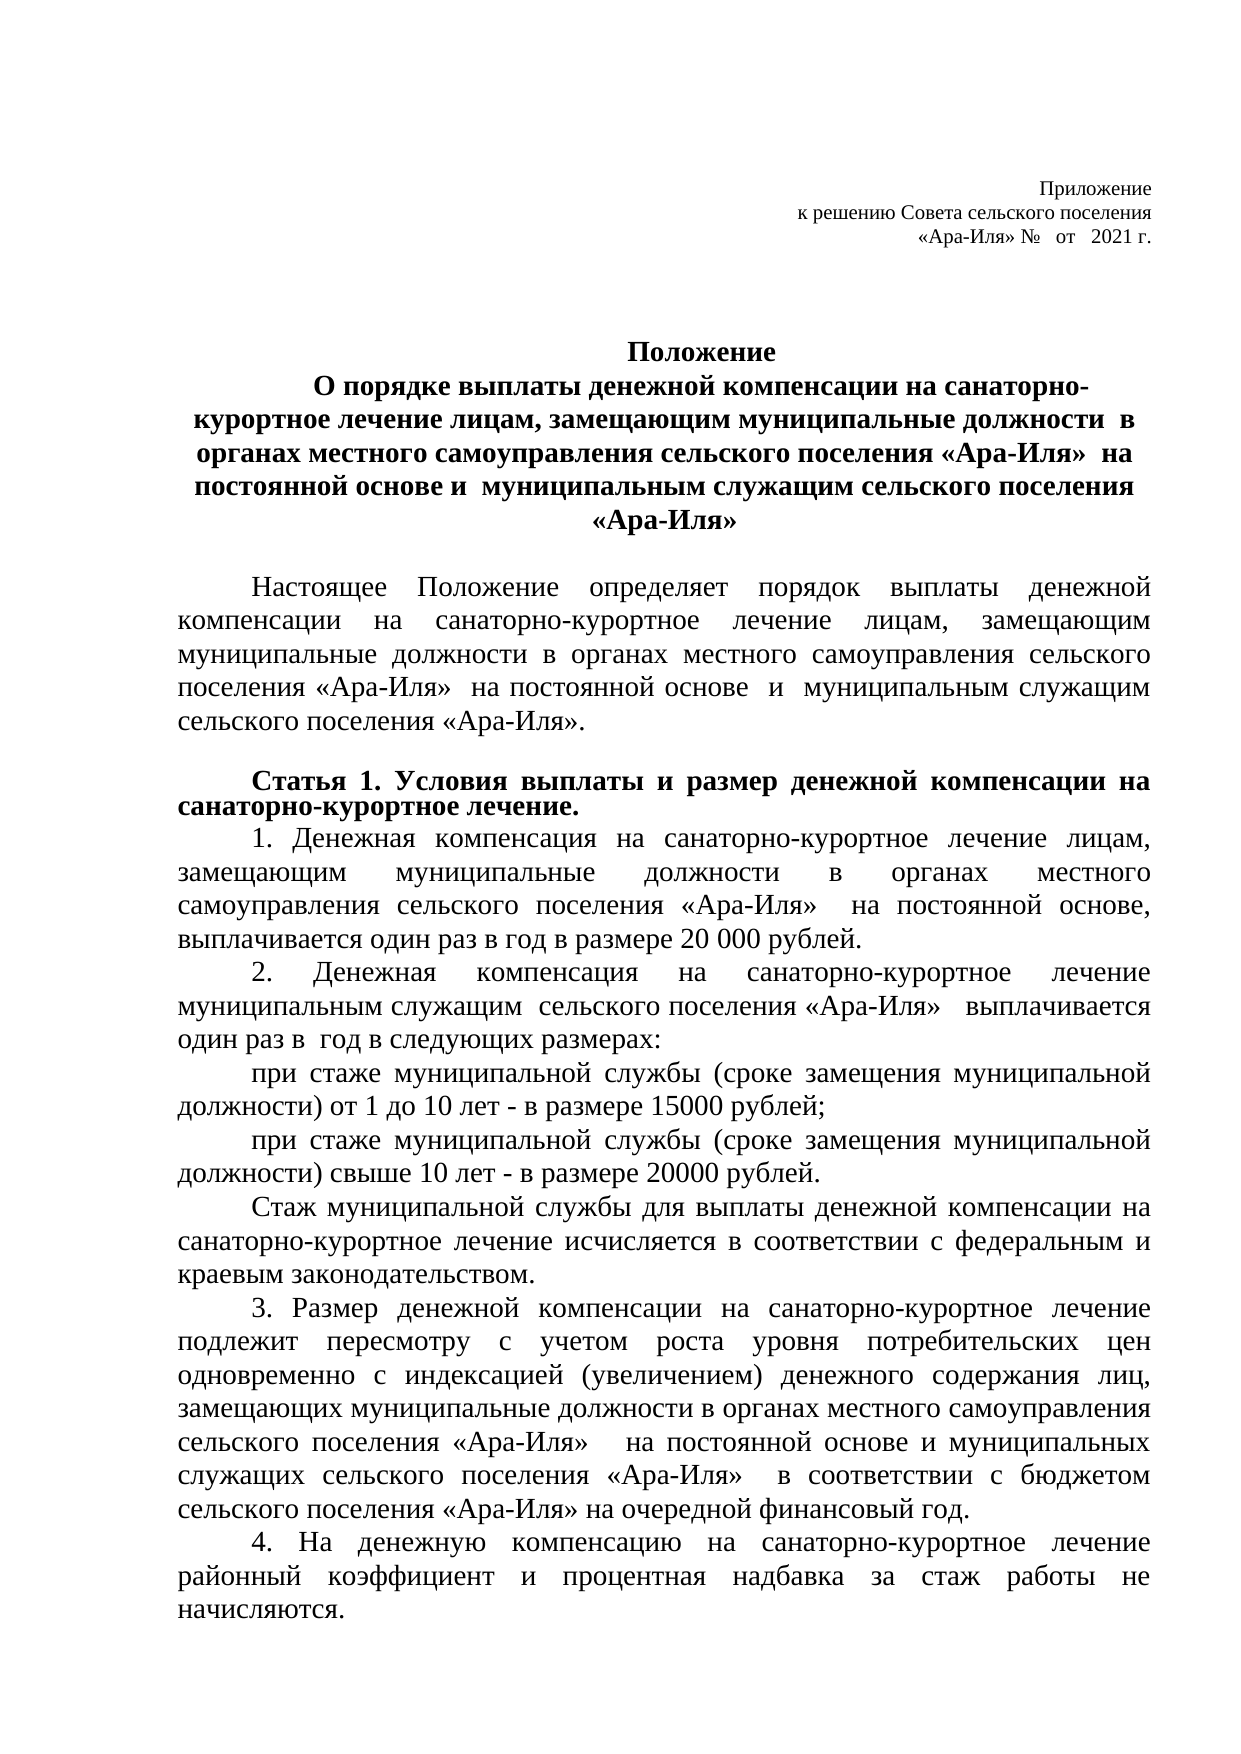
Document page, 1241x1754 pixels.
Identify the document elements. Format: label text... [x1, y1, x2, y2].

text Статья 1. Условия выплаты и размер денежной компенсации на санаторно-курортное лечение. [177, 770, 1152, 820]
text при стаже муниципальной службы (сроке замещения муниципальной должности) от 1 до 10 лет - в размере 15000 рублей; [177, 1055, 1152, 1122]
text «Ара-Иля» № от 2021 г. [177, 224, 1152, 248]
text Положение [177, 334, 1152, 368]
text Приложение [177, 176, 1152, 200]
text 4. На денежную компенсацию на санаторно-курортное лечение районный коэффициент и процентная надбавка за стаж работы не начисляются. [177, 1524, 1152, 1625]
text 1. Денежная компенсация на санаторно-курортное лечение лицам, замещающим муниципальные должности в органах местного самоуправления сельского поселения «Ара-Иля» на постоянной основе, выплачивается один раз в год в размере 20 000 рублей. [177, 820, 1152, 954]
text Настоящее Положение определяет порядок выплаты денежной компенсации на санаторно-курортное лечение лицам, замещающим муниципальные должности в органах местного самоуправления сельского поселения «Ара-Иля» на постоянной основе и муниципальным служащим сельского поселения «Ара-Иля». [177, 569, 1152, 737]
text 2. Денежная компенсация на санаторно-курортное лечение муниципальным служащим сельского поселения «Ара-Иля» выплачивается один раз в год в следующих размерах: [177, 954, 1152, 1055]
text к решению Совета сельского поселения [177, 200, 1152, 224]
text О порядке выплаты денежной компенсации на санаторно-курортное лечение лицам, замещающим муниципальные должности в органах местного самоуправления сельского поселения «Ара-Иля» на постоянной основе и муниципальным служащим сельского поселения «Ара-Иля» [177, 368, 1152, 535]
text Стаж муниципальной службы для выплаты денежной компенсации на санаторно-курортное лечение исчисляется в соответствии с федеральным и краевым законодательством. [177, 1189, 1152, 1290]
text при стаже муниципальной службы (сроке замещения муниципальной должности) свыше 10 лет - в размере 20000 рублей. [177, 1122, 1152, 1189]
text 3. Размер денежной компенсации на санаторно-курортное лечение подлежит пересмотру с учетом роста уровня потребительских цен одновременно с индексацией (увеличением) денежного содержания лиц, замещающих муниципальные должности в органах местного самоуправления сельского поселения «Ара-Иля» на постоянной основе и муниципальных служащих сельского поселения «Ара-Иля» в соответствии с бюджетом сельского поселения «Ара-Иля» на очередной финансовый год. [177, 1290, 1152, 1524]
